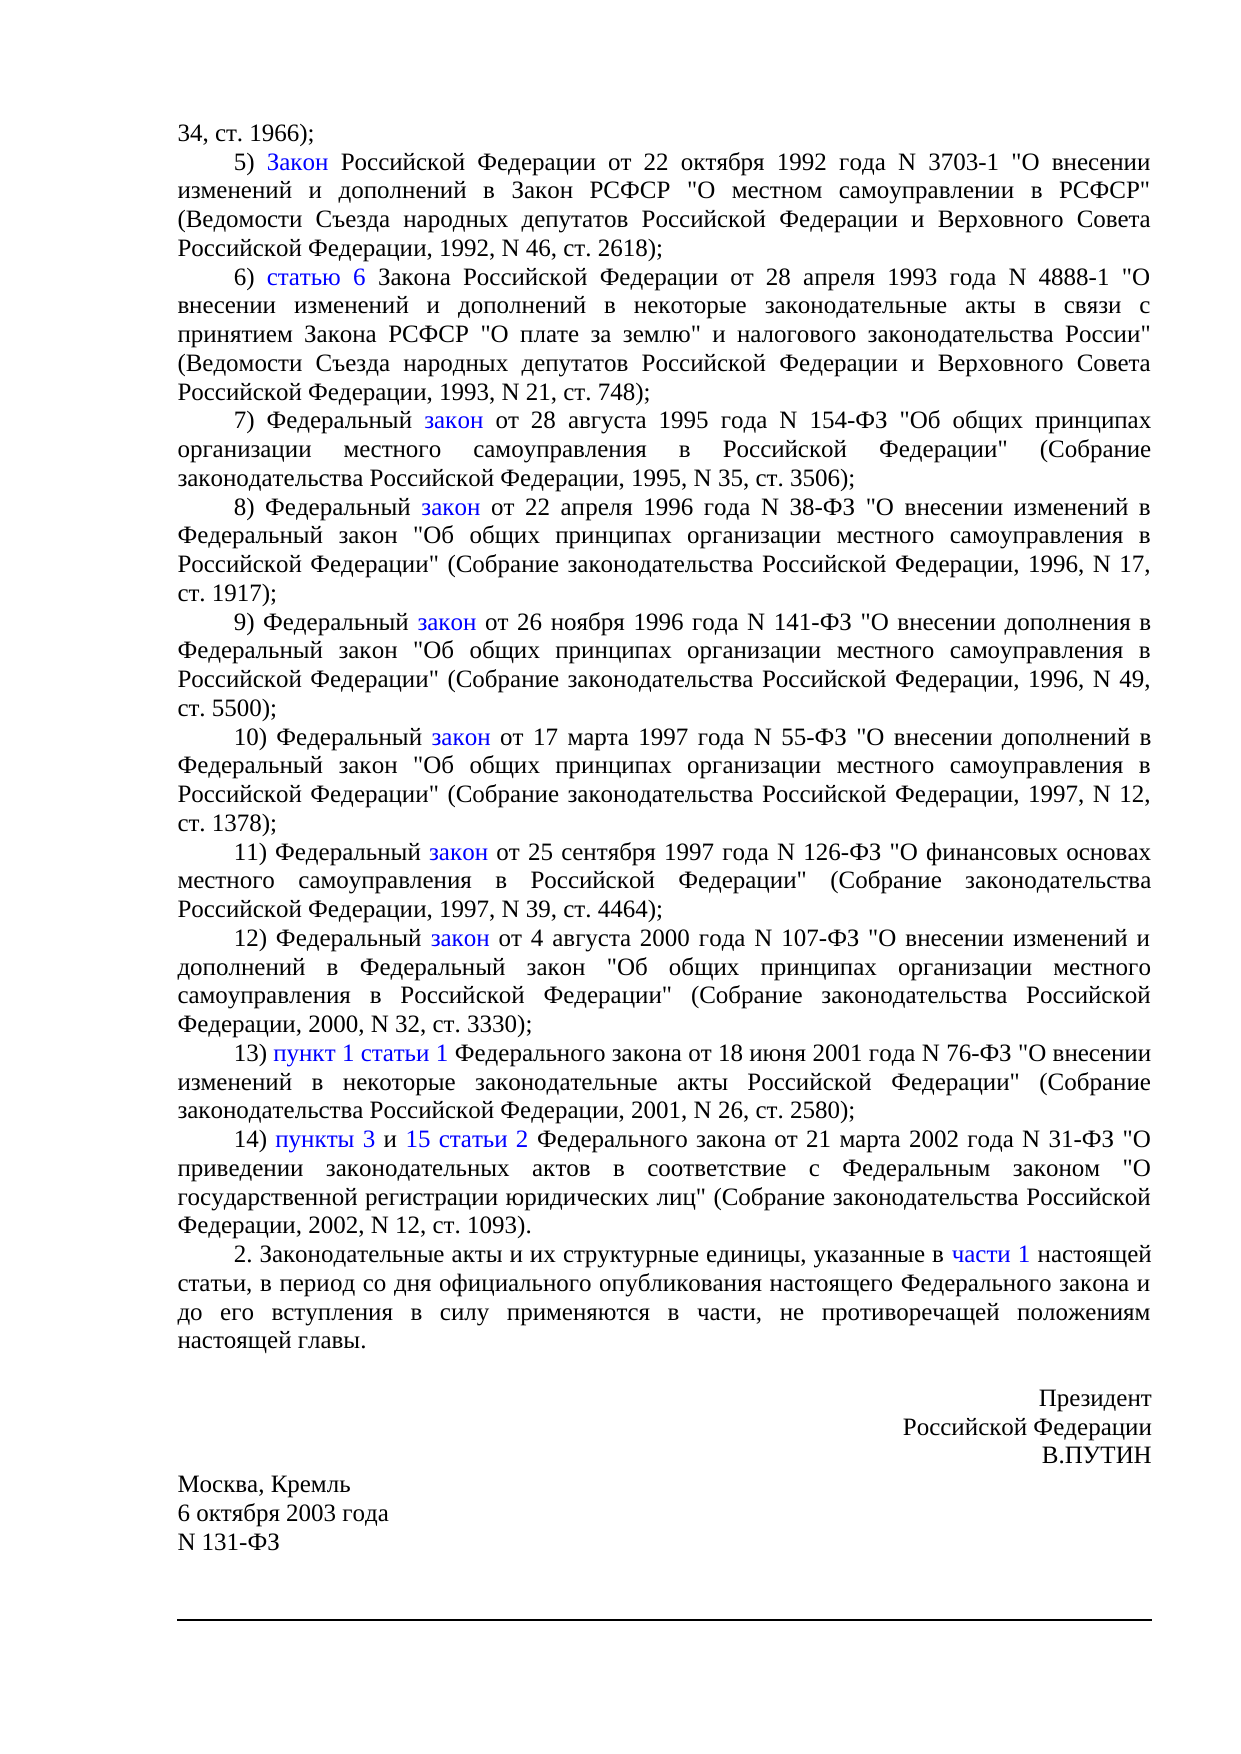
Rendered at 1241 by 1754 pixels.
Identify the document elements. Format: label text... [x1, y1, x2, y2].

text 9) Федеральный закон от 26 ноября 1996 года N 141-ФЗ "О внесении дополнения в Федеральный закон "Об общих принципах организации местного самоуправления в Российской Федерации" (Собрание законодательства Российской Федерации, 1996, N 49, ст. 5500); [177, 607, 1152, 722]
text 13) пункт 1 статьи 1 Федерального закона от 18 июня 2001 года N 76-ФЗ "О внесении изменений в некоторые законодательные акты Российской Федерации" (Собрание законодательства Российской Федерации, 2001, N 26, ст. 2580); [177, 1038, 1152, 1124]
text Президент [177, 1383, 1152, 1412]
text 6 октября 2003 года [177, 1498, 1152, 1527]
text 12) Федеральный закон от 4 августа 2000 года N 107-ФЗ "О внесении изменений и дополнений в Федеральный закон "Об общих принципах организации местного самоуправления в Российской Федерации" (Собрание законодательства Российской Федерации, 2000, N 32, ст. 3330); [177, 923, 1152, 1038]
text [177, 118, 1152, 147]
text 7) Федеральный закон от 28 августа 1995 года N 154-ФЗ "Об общих принципах организации местного самоуправления в Российской Федерации" (Собрание законодательства Российской Федерации, 1995, N 35, ст. 3506); [177, 406, 1152, 492]
text 10) Федеральный закон от 17 марта 1997 года N 55-ФЗ "О внесении дополнений в Федеральный закон "Об общих принципах организации местного самоуправления в Российской Федерации" (Собрание законодательства Российской Федерации, 1997, N 12, ст. 1378); [177, 722, 1152, 837]
text 11) Федеральный закон от 25 сентября 1997 года N 126-ФЗ "О финансовых основах местного самоуправления в Российской Федерации" (Собрание законодательства Российской Федерации, 1997, N 39, ст. 4464); [177, 837, 1152, 923]
text 2. Законодательные акты и их структурные единицы, указанные в части 1 настоящей статьи, в период со дня официального опубликования настоящего Федерального закона и до его вступления в силу применяются в части, не противоречащей положениям настоящей главы. [177, 1239, 1152, 1354]
text 14) пункты 3 и 15 статьи 2 Федерального закона от 21 марта 2002 года N 31-ФЗ "О приведении законодательных актов в соответствие с Федеральным законом "О государственной регистрации юридических лиц" (Собрание законодательства Российской Федерации, 2002, N 12, ст. 1093). [177, 1124, 1152, 1239]
text 6) статью 6 Закона Российской Федерации от 28 апреля 1993 года N 4888-1 "О внесении изменений и дополнений в некоторые законодательные акты в связи с принятием Закона РСФСР "О плате за землю" и налогового законодательства России" (Ведомости Съезда народных депутатов Российской Федерации и Верховного Совета Российской Федерации, 1993, N 21, ст. 748); [177, 262, 1152, 406]
text 5) Закон Российской Федерации от 22 октября 1992 года N 3703-1 "О внесении изменений и дополнений в Закон РСФСР "О местном самоуправлении в РСФСР" (Ведомости Съезда народных депутатов Российской Федерации и Верховного Совета Российской Федерации, 1992, N 46, ст. 2618); [177, 147, 1152, 262]
text Российской Федерации [177, 1412, 1152, 1441]
text Москва, Кремль [177, 1469, 1152, 1498]
text 8) Федеральный закон от 22 апреля 1996 года N 38-ФЗ "О внесении изменений в Федеральный закон "Об общих принципах организации местного самоуправления в Российской Федерации" (Собрание законодательства Российской Федерации, 1996, N 17, ст. 1917); [177, 492, 1152, 607]
text N 131-ФЗ [177, 1527, 1152, 1556]
text В.ПУТИН [177, 1441, 1152, 1469]
